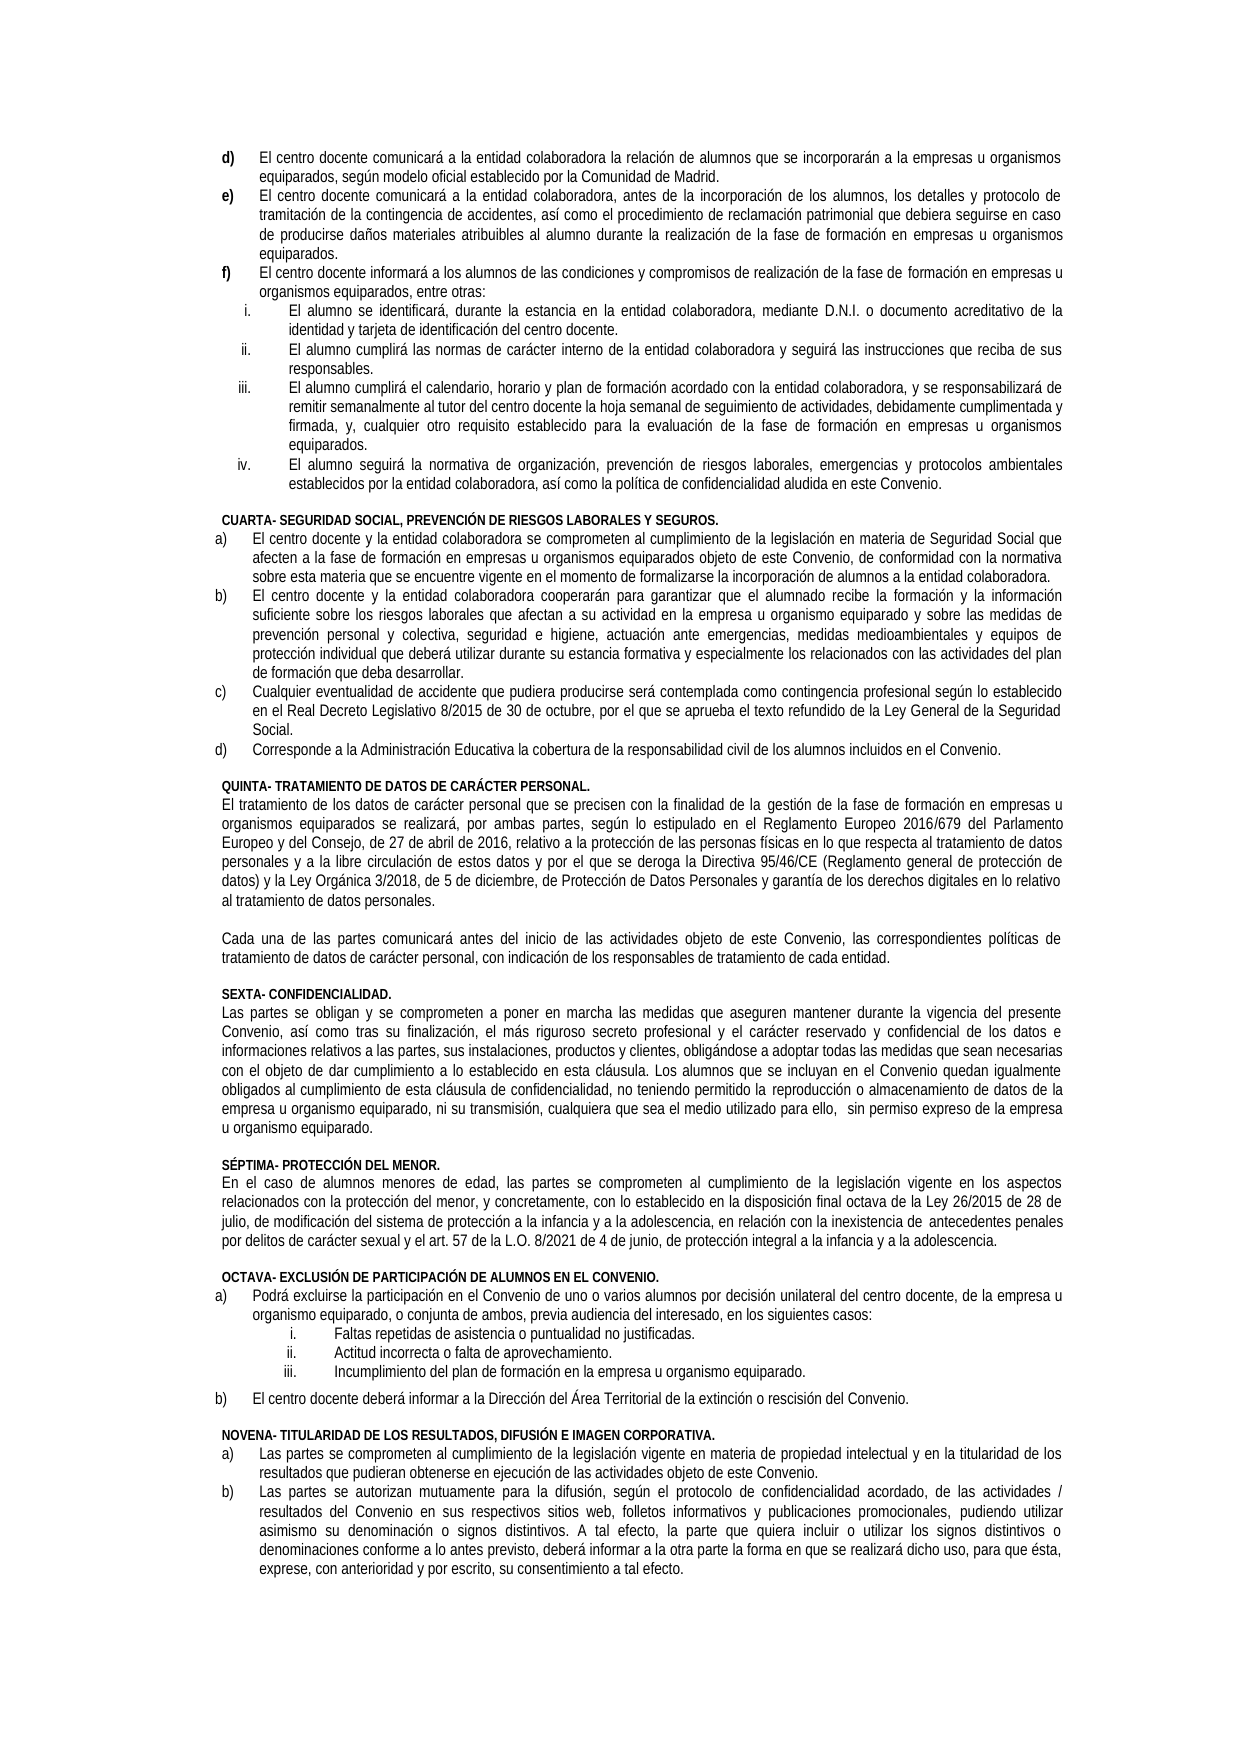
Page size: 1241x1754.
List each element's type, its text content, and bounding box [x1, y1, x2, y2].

list El alumno seguirá la normativa de organización, prevención de riesgos laborales, emergencias y protocolos ambientales establecidos por la entidad colaboradora, así como la política de confidencialidad aludida en este Convenio. [251, 454, 1063, 493]
text QUINTA- TRATAMIENTO DE DATOS DE CARÁCTER PERSONAL. [222, 778, 1063, 794]
list El centro docente comunicará a la entidad colaboradora la relación de alumnos que se incorporarán a la empresas u organismos equiparados, según modelo oficial establecido por la Comunidad de Madrid. [222, 148, 1063, 186]
list Las partes se comprometen al cumplimiento de la legislación vigente en materia de propiedad intelectual y en la titularidad de los resultados que pudieran obtenerse en ejecución de las actividades objeto de este Convenio. [222, 1444, 1063, 1482]
list Incumplimiento del plan de formación en la empresa u organismo equiparado. [297, 1362, 1063, 1381]
list El alumno cumplirá el calendario, horario y plan de formación acordado con la entidad colaboradora, y se responsabilizará de remitir semanalmente al tutor del centro docente la hoja semanal de seguimiento de actividades, debidamente cumplimentada y firmada, y, cualquier otro requisito establecido para la evaluación de la fase de formación en empresas u organismos equiparados. [251, 378, 1063, 454]
list Faltas repetidas de asistencia o puntualidad no justificadas. [297, 1324, 989, 1343]
text NOVENA- TITULARIDAD DE LOS RESULTADOS, DIFUSIÓN E IMAGEN CORPORATIVA. [222, 1427, 1063, 1444]
list El centro docente deberá informar a la Dirección del Área Territorial de la extinción o rescisión del Convenio. [215, 1389, 1063, 1408]
list Corresponde a la Administración Educativa la cobertura de la responsabilidad civil de los alumnos incluidos en el Convenio. [215, 739, 1063, 758]
text Cada una de las partes comunicará antes del inicio de las actividades objeto de este Convenio, las correspondientes políticas de tratamiento de datos de carácter personal, con indicación de los responsables de tratamiento de cada entidad. [222, 929, 1063, 967]
list Podrá excluirse la participación en el Convenio de uno o varios alumnos por decisión unilateral del centro docente, de la empresa u organismo equiparado, o conjunta de ambos, previa audiencia del interesado, en los siguientes casos: [215, 1286, 1063, 1324]
text SÉPTIMA- PROTECCIÓN DEL MENOR. [222, 1156, 1063, 1173]
text Las partes se obligan y se comprometen a poner en marcha las medidas que aseguren mantener durante la vigencia del presente Convenio, así como tras su finalización, el más riguroso secreto profesional y el carácter reservado y confidencial de los datos e informaciones relativos a las partes, sus instalaciones, productos y clientes, obligándose a adoptar todas las medidas que sean necesarias con el objeto de dar cumplimiento a lo establecido en esta cláusula. Los alumnos que se incluyan en el Convenio quedan igualmente obligados al cumplimiento de esta cláusula de confidencialidad, no teniendo permitido la reproducción o almacenamiento de datos de la empresa u organismo equiparado, ni su transmisión, cualquiera que sea el medio utilizado para ello, sin permiso expreso de la empresa u organismo equiparado. [222, 1003, 1063, 1137]
list Las partes se autorizan mutuamente para la difusión, según el protocolo de confidencialidad acordado, de las actividades / resultados del Convenio en sus respectivos sitios web, folletos informativos y publicaciones promocionales, pudiendo utilizar asimismo su denominación o signos distintivos. A tal efecto, la parte que quiera incluir o utilizar los signos distintivos o denominaciones conforme a lo antes previsto, deberá informar a la otra parte la forma en que se realizará dicho uso, para que ésta, exprese, con anterioridad y por escrito, su consentimiento a tal efecto. [222, 1482, 1063, 1578]
list El alumno cumplirá las normas de carácter interno de la entidad colaboradora y seguirá las instrucciones que reciba de sus responsables. [251, 339, 1063, 378]
text SEXTA- CONFIDENCIALIDAD. [222, 986, 1063, 1003]
text OCTAVA- EXCLUSIÓN DE PARTICIPACIÓN DE ALUMNOS EN EL CONVENIO. [222, 1269, 1063, 1286]
list El centro docente y la entidad colaboradora cooperarán para garantizar que el alumnado recibe la formación y la información suficiente sobre los riesgos laborales que afectan a su actividad en la empresa u organismo equiparado y sobre las medidas de prevención personal y colectiva, seguridad e higiene, actuación ante emergencias, medidas medioambientales y equipos de protección individual que deberá utilizar durante su estancia formativa y especialmente los relacionados con las actividades del plan de formación que deba desarrollar. [215, 586, 1063, 682]
list Cualquier eventualidad de accidente que pudiera producirse será contemplada como contingencia profesional según lo establecido en el Real Decreto Legislativo 8/2015 de 30 de octubre, por el que se aprueba el texto refundido de la Ley General de la Seguridad Social. [215, 682, 1063, 739]
list El centro docente comunicará a la entidad colaboradora, antes de la incorporación de los alumnos, los detalles y protocolo de tramitación de la contingencia de accidentes, así como el procedimiento de reclamación patrimonial que debiera seguirse en caso de producirse daños materiales atribuibles al alumno durante la realización de la fase de formación en empresas u organismos equiparados. [222, 186, 1063, 263]
list Actitud incorrecta o falta de aprovechamiento. [297, 1343, 989, 1362]
text CUARTA- SEGURIDAD SOCIAL, PREVENCIÓN DE RIESGOS LABORALES Y SEGUROS. [177, 512, 1063, 528]
list El alumno se identificará, durante la estancia en la entidad colaboradora, mediante D.N.I. o documento acreditativo de la identidad y tarjeta de identificación del centro docente. [251, 301, 1063, 339]
text En el caso de alumnos menores de edad, las partes se comprometen al cumplimiento de la legislación vigente en los aspectos relacionados con la protección del menor, y concretamente, con lo establecido en la disposición final octava de la Ley 26/2015 de 28 de julio, de modificación del sistema de protección a la infancia y a la adolescencia, en relación con la inexistencia de antecedentes penales por delitos de carácter sexual y el art. 57 de la L.O. 8/2021 de 4 de junio, de protección integral a la infancia y a la adolescencia. [222, 1173, 1063, 1250]
text El tratamiento de los datos de carácter personal que se precisen con la finalidad de la gestión de la fase de formación en empresas u organismos equiparados se realizará, por ambas partes, según lo estipulado en el Reglamento Europeo 2016/679 del Parlamento Europeo y del Consejo, de 27 de abril de 2016, relativo a la protección de las personas físicas en lo que respecta al tratamiento de datos personales y a la libre circulación de estos datos y por el que se deroga la Directiva 95/46/CE (Reglamento general de protección de datos) y la Ley Orgánica 3/2018, de 5 de diciembre, de Protección de Datos Personales y garantía de los derechos digitales en lo relativo al tratamiento de datos personales. [222, 794, 1063, 909]
list El centro docente informará a los alumnos de las condiciones y compromisos de realización de la fase de formación en empresas u organismos equiparados, entre otras: [222, 263, 1063, 301]
list El centro docente y la entidad colaboradora se comprometen al cumplimiento de la legislación en materia de Seguridad Social que afecten a la fase de formación en empresas u organismos equiparados objeto de este Convenio, de conformidad con la normativa sobre esta materia que se encuentre vigente en el momento de formalizarse la incorporación de alumnos a la entidad colaboradora. [215, 528, 1063, 586]
